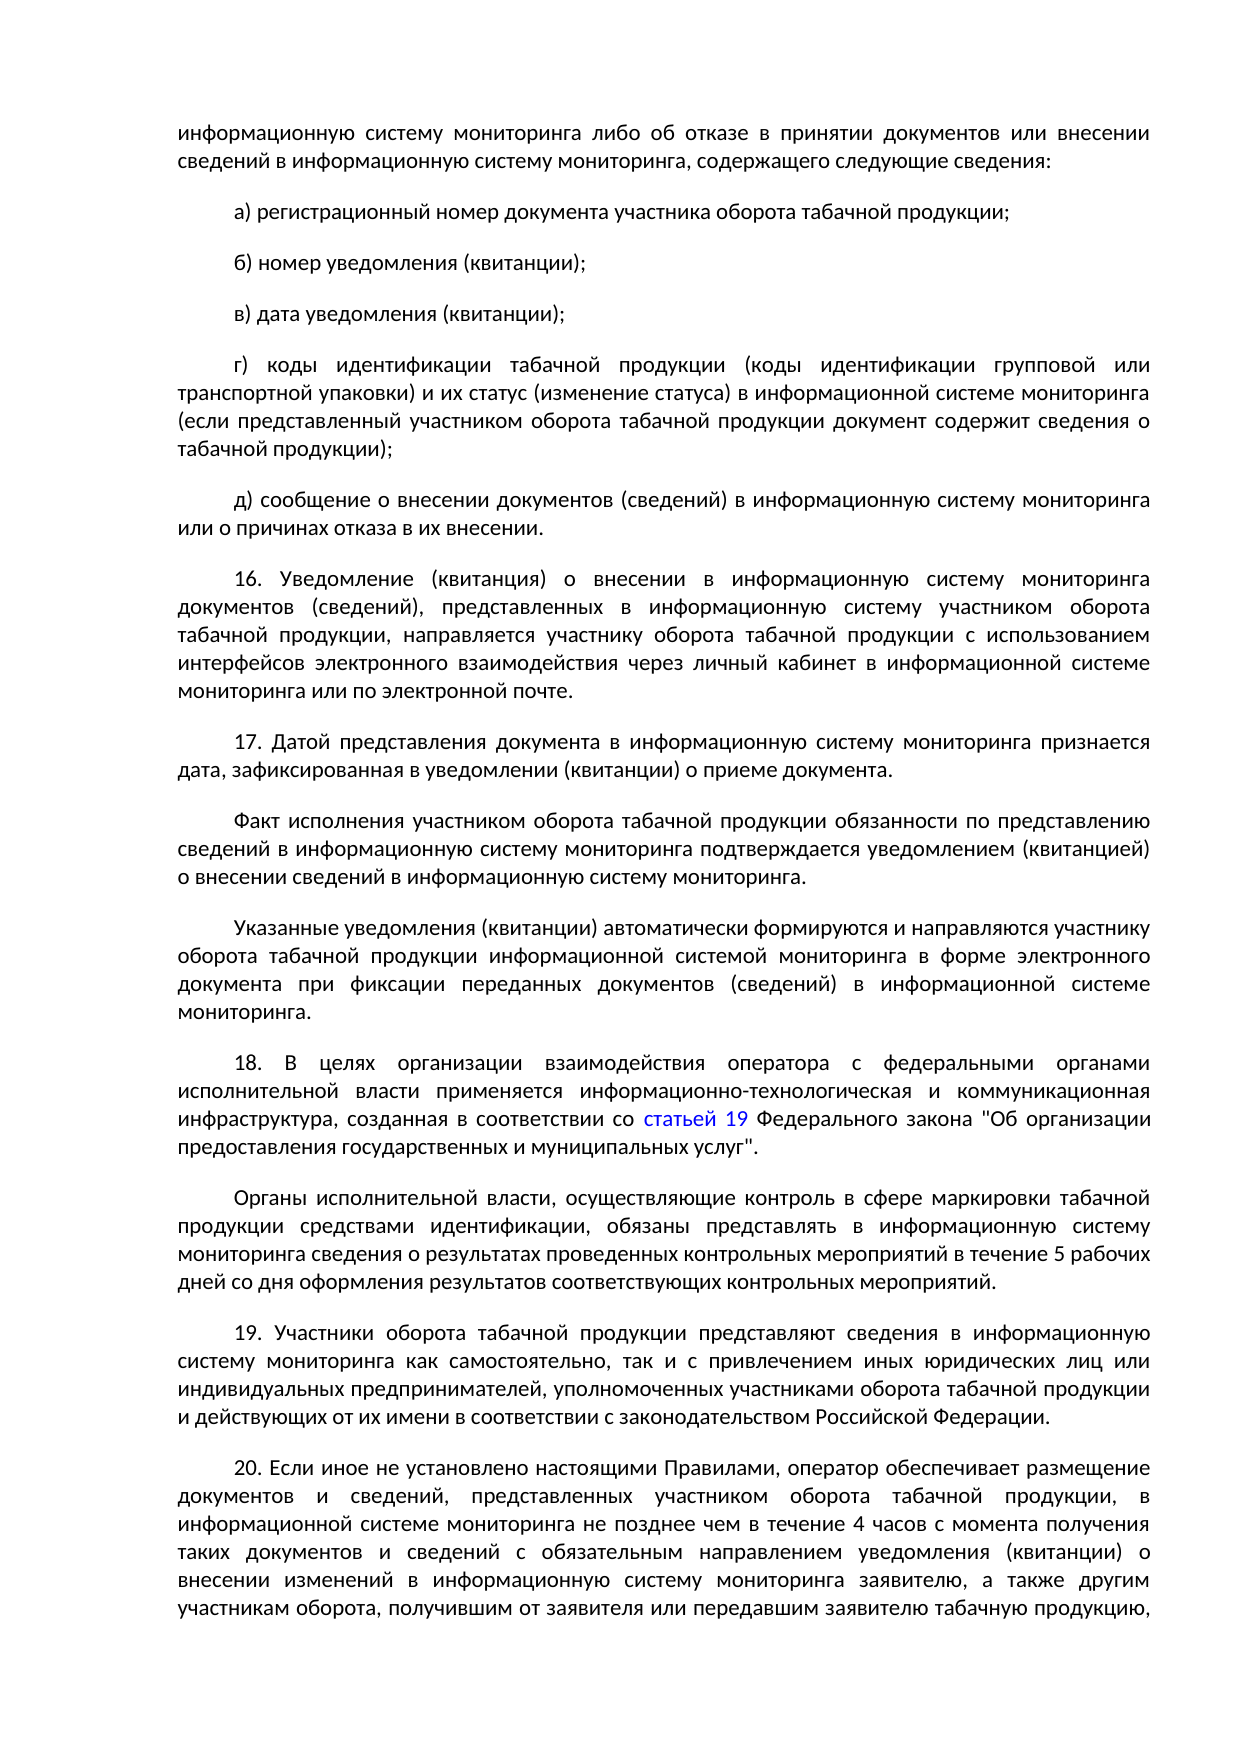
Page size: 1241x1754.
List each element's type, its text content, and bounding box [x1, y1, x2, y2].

text Органы исполнительной власти, осуществляющие контроль в сфере маркировки табачной продукции средствами идентификации, обязаны представлять в информационную систему мониторинга сведения о результатах проведенных контрольных мероприятий в течение 5 рабочих дней со дня оформления результатов соответствующих контрольных мероприятий. [177, 1183, 1152, 1295]
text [177, 1453, 1152, 1621]
text а) регистрационный номер документа участника оборота табачной продукции; [177, 197, 1152, 225]
text г) коды идентификации табачной продукции (коды идентификации групповой или транспортной упаковки) и их статус (изменение статуса) в информационной системе мониторинга (если представленный участником оборота табачной продукции документ содержит сведения о табачной продукции); [177, 350, 1152, 462]
text 18. В целях организации взаимодействия оператора с федеральными органами исполнительной власти применяется информационно-технологическая и коммуникационная инфраструктура, созданная в соответствии со статьей 19 Федерального закона "Об организации предоставления государственных и муниципальных услуг". [177, 1048, 1152, 1160]
text 19. Участники оборота табачной продукции представляют сведения в информационную систему мониторинга как самостоятельно, так и с привлечением иных юридических лиц или индивидуальных предпринимателей, уполномоченных участниками оборота табачной продукции и действующих от их имени в соответствии с законодательством Российской Федерации. [177, 1318, 1152, 1430]
text д) сообщение о внесении документов (сведений) в информационную систему мониторинга или о причинах отказа в их внесении. [177, 485, 1152, 541]
text Указанные уведомления (квитанции) автоматически формируются и направляются участнику оборота табачной продукции информационной системой мониторинга в форме электронного документа при фиксации переданных документов (сведений) в информационной системе мониторинга. [177, 913, 1152, 1025]
text б) номер уведомления (квитанции); [177, 248, 1152, 276]
text 16. Уведомление (квитанция) о внесении в информационную систему мониторинга документов (сведений), представленных в информационную систему участником оборота табачной продукции, направляется участнику оборота табачной продукции с использованием интерфейсов электронного взаимодействия через личный кабинет в информационной системе мониторинга или по электронной почте. [177, 564, 1152, 704]
text в) дата уведомления (квитанции); [177, 299, 1152, 327]
text 17. Датой представления документа в информационную систему мониторинга признается дата, зафиксированная в уведомлении (квитанции) о приеме документа. [177, 727, 1152, 783]
text Факт исполнения участником оборота табачной продукции обязанности по представлению сведений в информационную систему мониторинга подтверждается уведомлением (квитанцией) о внесении сведений в информационную систему мониторинга. [177, 806, 1152, 890]
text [177, 118, 1152, 174]
